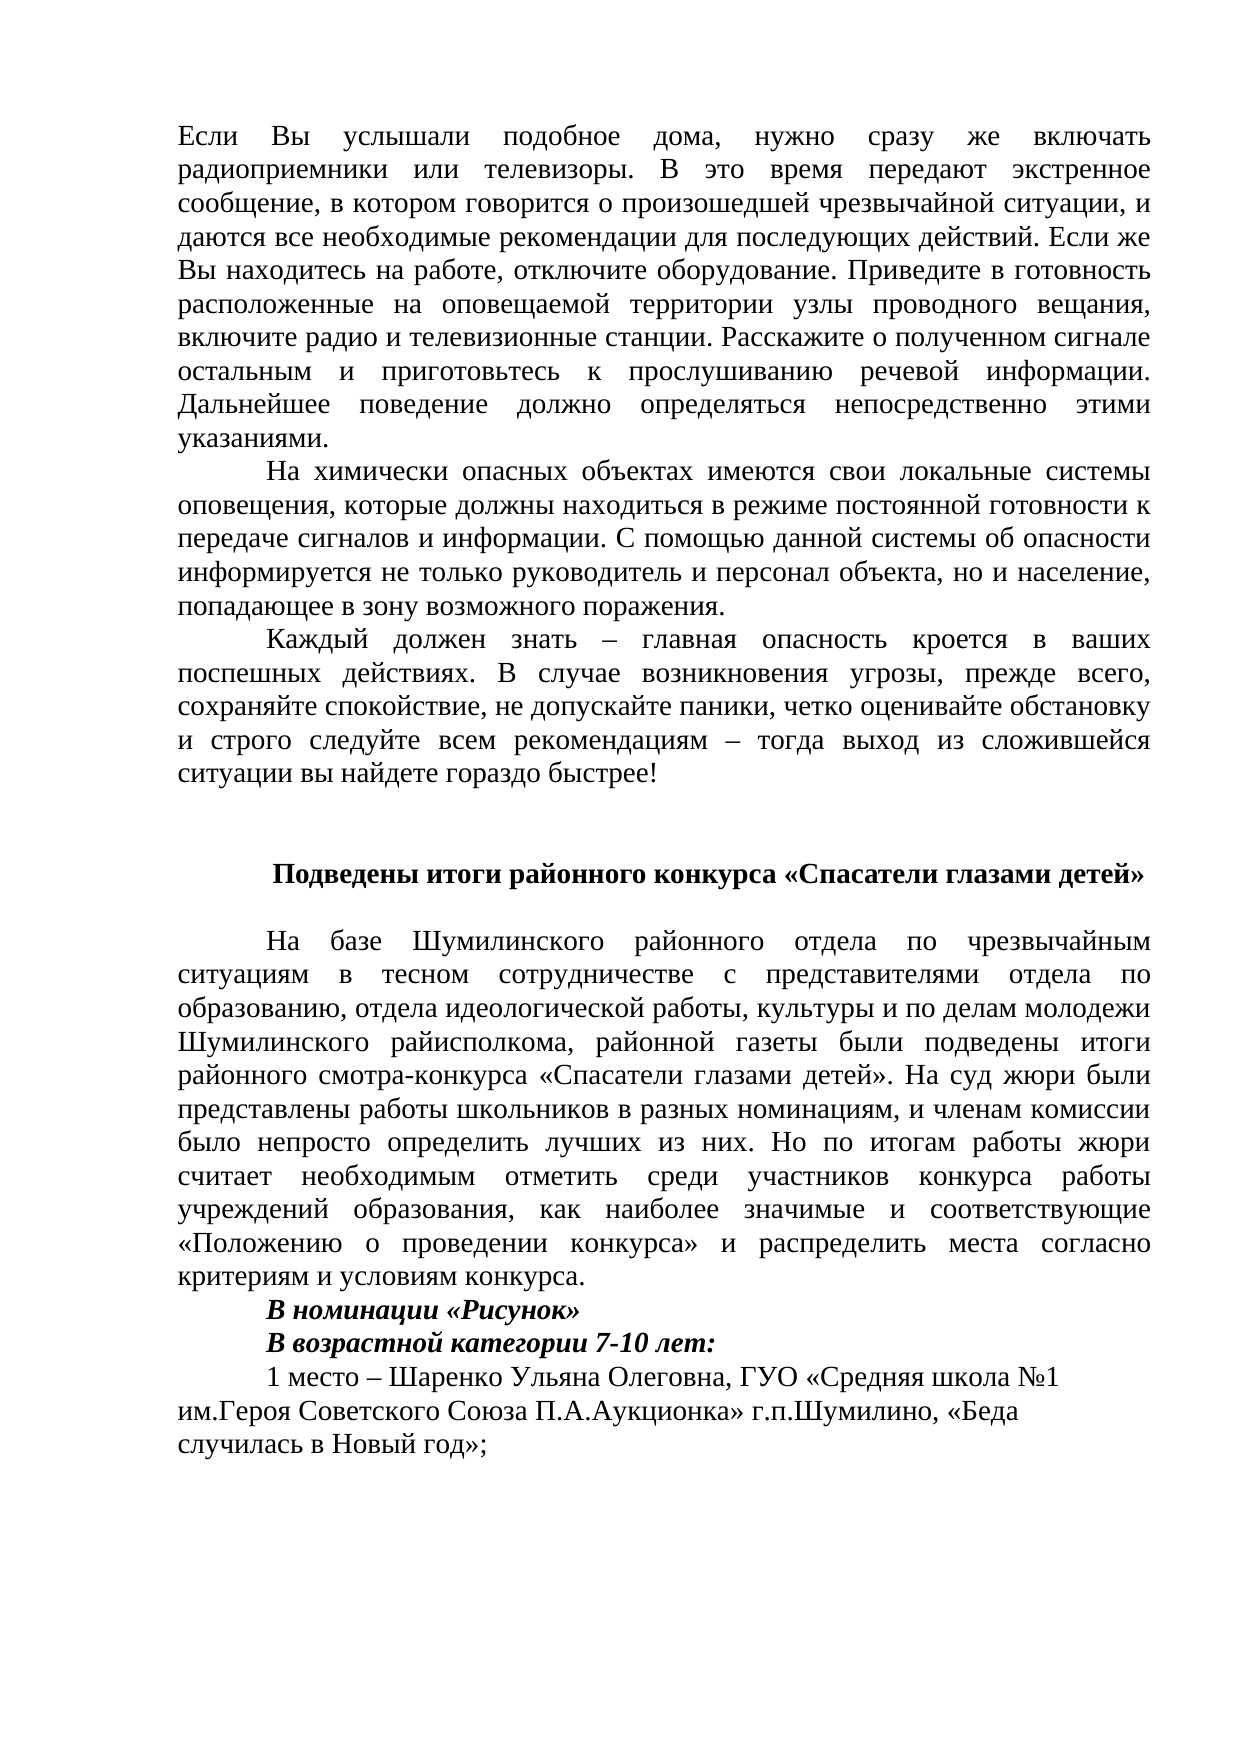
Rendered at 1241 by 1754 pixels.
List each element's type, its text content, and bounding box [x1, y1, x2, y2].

text Подведены итоги районного конкурса «Спасатели глазами детей» [177, 856, 1152, 889]
text На химически опасных объектах имеются свои локальные системы оповещения, которые должны находиться в режиме постоянной готовности к передаче сигналов и информации. С помощью данной системы об опасности информируется не только руководитель и персонал объекта, но и население, попадающее в зону возможного поражения. [177, 453, 1152, 621]
text Каждый должен знать – главная опасность кроется в ваших поспешных действиях. В случае возникновения угрозы, прежде всего, сохраняйте спокойствие, не допускайте паники, четко оценивайте обстановку и строго следуйте всем рекомендациям – тогда выход из сложившейся ситуации вы найдете гораздо быстрее! [177, 621, 1152, 789]
text Если Вы услышали подобное дома, нужно сразу же включать радиоприемники или телевизоры. В это время передают экстренное сообщение, в котором говорится о произошедшей чрезвычайной ситуации, и даются все необходимые рекомендации для последующих действий. Если же Вы находитесь на работе, отключите оборудование. Приведите в готовность расположенные на оповещаемой территории узлы проводного вещания, включите радио и телевизионные станции. Расскажите о полученном сигнале остальным и приготовьтесь к прослушиванию речевой информации. Дальнейшее поведение должно определяться непосредственно этими указаниями. [177, 118, 1152, 453]
text В номинации «Рисунок» [177, 1292, 1152, 1326]
text 1 место – Шаренко Ульяна Олеговна, ГУО «Средняя школа №1 им.Героя Советского Союза П.А.Аукционка» г.п.Шумилино, «Беда случилась в Новый год»; [177, 1359, 1152, 1460]
text На базе Шумилинского районного отдела по чрезвычайным ситуациям в тесном сотрудничестве с представителями отдела по образованию, отдела идеологической работы, культуры и по делам молодежи Шумилинского райисполкома, районной газеты были подведены итоги районного смотра-конкурса «Спасатели глазами детей». На суд жюри были представлены работы школьников в разных номинациям, и членам комиссии было непросто определить лучших из них. Но по итогам работы жюри считает необходимым отметить среди участников конкурса работы учреждений образования, как наиболее значимые и соответствующие «Положению о проведении конкурса» и распределить места согласно критериям и условиям конкурса. [177, 923, 1152, 1292]
text В возрастной категории 7-10 лет: [177, 1326, 1152, 1359]
